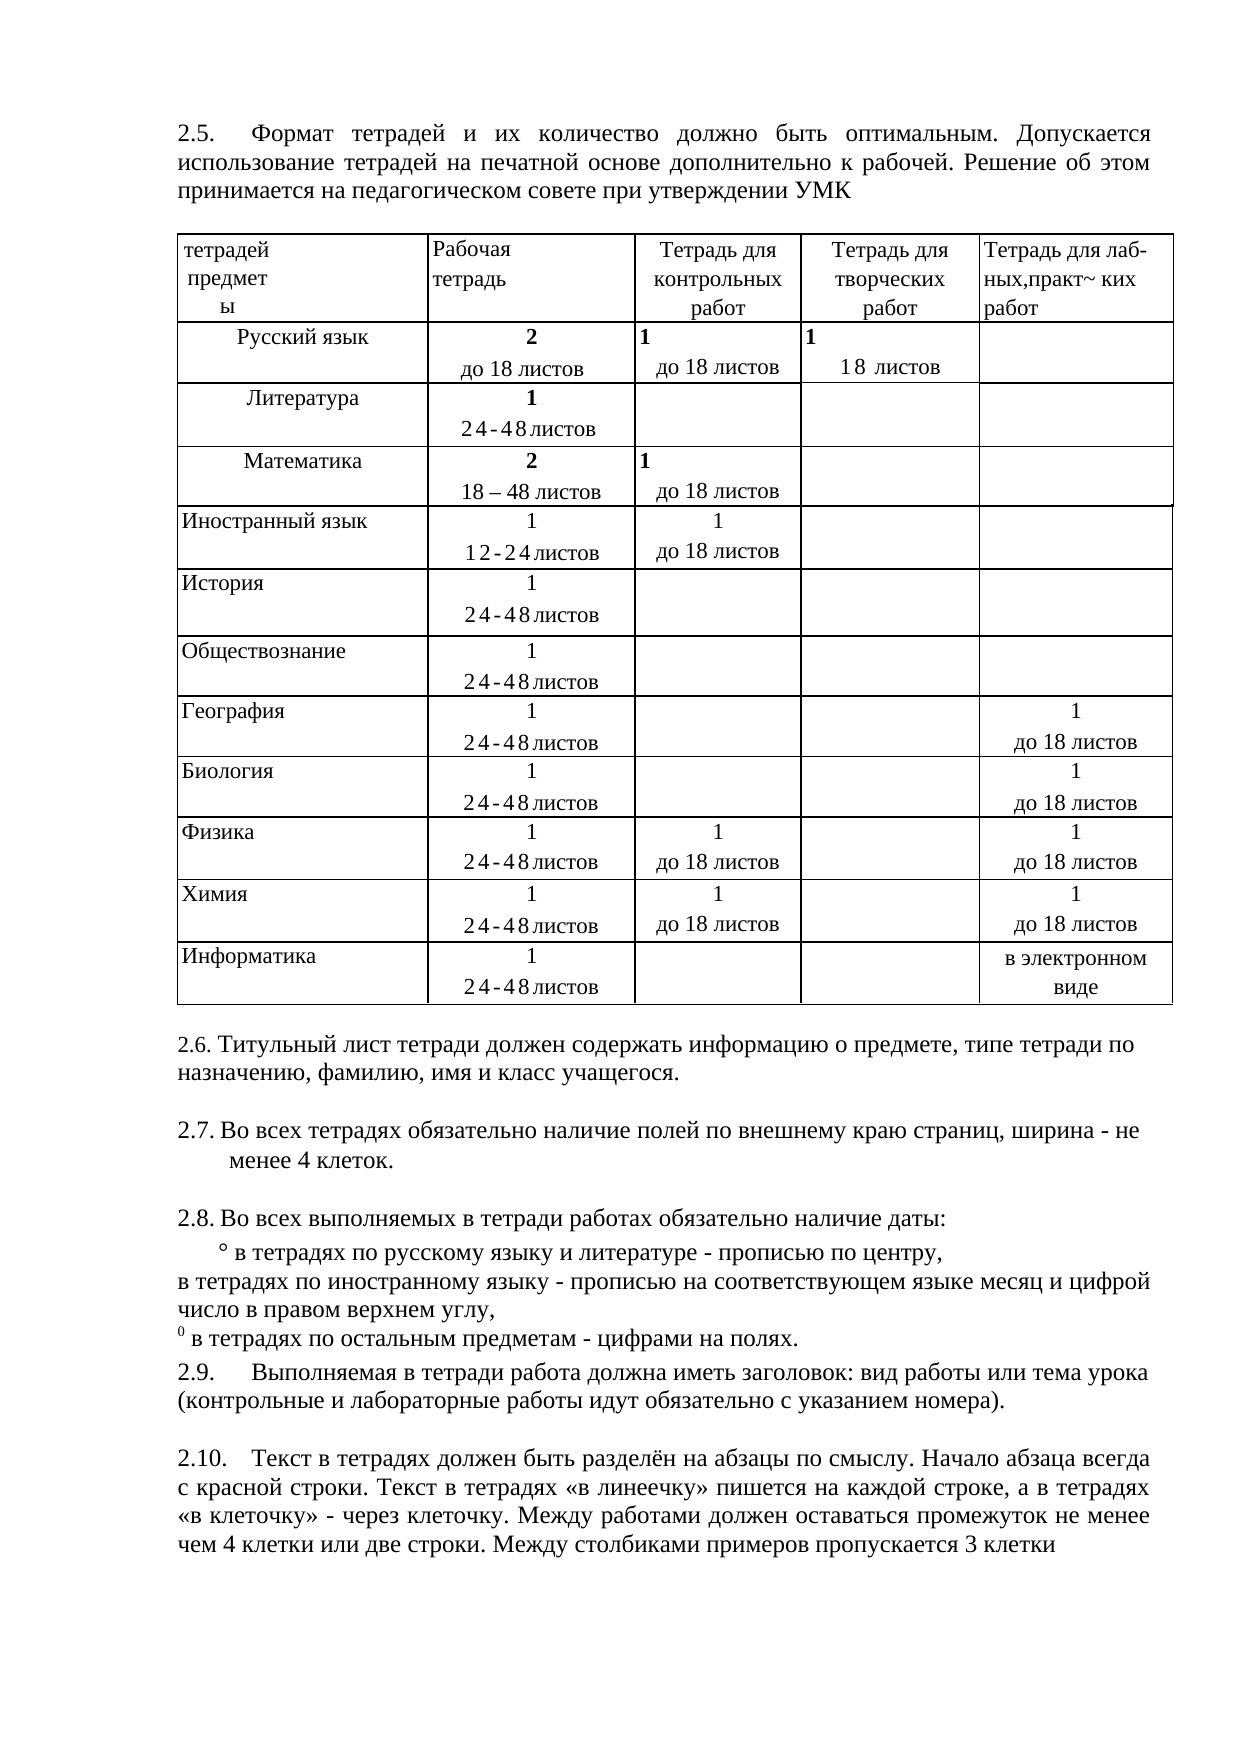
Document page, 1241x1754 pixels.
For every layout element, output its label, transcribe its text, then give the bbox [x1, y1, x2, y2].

table_cell [980, 384, 1173, 446]
text 2.7. Во всех тетрадях обязательно наличие полей по внешнему краю страниц, ширина - не [177, 1115, 1152, 1144]
table_cell 1 24-48листов [429, 943, 634, 1003]
table_cell [802, 383, 979, 446]
text 2.5. Формат тетрадей и их количество должно быть оптимальным. Допускается использование тетрадей на печатной основе дополнительно к рабочей. Решение об этом принимается на педагогическом совете при утверждении УМК [177, 118, 1152, 204]
table_cell 1 12-24листов [429, 507, 634, 568]
table_cell 1 24-48листов [429, 818, 634, 879]
table_cell [980, 637, 1172, 695]
text менее 4 клеток. [229, 1146, 1152, 1174]
table_cell 1 до 18 листов [636, 447, 800, 505]
table_header Рабочая тетрадь [429, 235, 634, 321]
table_cell 1 до 18 листов [636, 818, 800, 879]
table_cell Литература [178, 384, 427, 446]
text 2.9. Выполняемая в тетради работа должна иметь заголовок: вид работы или тема урока (контрольные и лабораторные работы идут обязательно с указанием номера). [177, 1357, 1152, 1414]
table_cell Математика [178, 447, 427, 505]
table_cell 1 до 18 листов [980, 697, 1172, 756]
text в тетрадях по иностранному языку - прописью на соответствующем языке месяц и цифрой число в правом верхнем углу, [177, 1266, 1152, 1323]
table_header Тетрадь для творческих работ [802, 235, 979, 321]
table_cell 1 24-48листов [429, 570, 634, 635]
table_cell Русский язык [178, 323, 427, 382]
table_cell 2 до 18 листов [429, 323, 634, 382]
table_cell [980, 447, 1173, 505]
table_cell 1 24-48листов [429, 697, 634, 756]
table_cell Биология [178, 757, 427, 816]
table_header Тетрадь для контрольных работ [636, 235, 800, 321]
table_cell Обществознание [178, 637, 427, 695]
text 2.10. Текст в тетрадях должен быть разделён на абзацы по смыслу. Начало абзаца всегда с красной строки. Текст в тетрадях «в линеечку» пишется на каждой строке, а в тетрадях «в клеточку» - через клеточку. Между работами должен оставаться промежуток не менее чем 4 клетки или две строки. Между столбиками примеров пропускается 3 клетки [177, 1443, 1152, 1558]
text 0 в тетрадях по остальным предметам - цифрами на полях. [177, 1323, 1152, 1352]
table_cell История [178, 570, 427, 635]
table_cell 1 24-48листов [429, 757, 634, 816]
table_cell [636, 697, 800, 756]
table_cell Информатика [178, 943, 427, 1003]
table_cell 1 24-48листов [429, 384, 634, 446]
table_cell [802, 447, 979, 505]
text 2.8. Во всех выполняемых в тетради работах обязательно наличие даты: [177, 1203, 1152, 1232]
table_cell 2 18 – 48 листов [429, 447, 634, 505]
table_header Тетрадь для лаб-ных,практ~ ких работ [980, 235, 1173, 321]
table_cell Химия [178, 880, 427, 941]
table_cell в электронном виде [980, 943, 1172, 1003]
table_cell [802, 697, 979, 756]
table_header тетрадей предметы [178, 235, 427, 321]
table_cell [802, 570, 979, 635]
table_cell 1 18 листов [802, 323, 979, 382]
table_cell Иностранный язык [178, 507, 427, 568]
table_cell [636, 384, 800, 446]
table_cell География [178, 697, 427, 756]
table_cell 1 24-48листов [429, 637, 634, 695]
table_cell [802, 757, 979, 816]
table_cell [802, 637, 979, 695]
text ° в тетрадях по русскому языку и литературе - прописью по центру, [218, 1237, 1152, 1266]
table_cell [636, 637, 800, 695]
table_cell [636, 570, 800, 635]
table_cell [802, 507, 979, 568]
table_cell [636, 943, 800, 1003]
table_cell 1 до 18 листов [636, 323, 800, 382]
table_cell 1 до 18 листов [636, 880, 800, 941]
table_cell 1 до 18 листов [636, 507, 800, 568]
table_cell 1 до 18 листов [980, 880, 1172, 941]
table_cell 1 до 18 листов [980, 818, 1172, 879]
table_cell 1 24-48листов [429, 880, 634, 941]
table_cell [802, 943, 979, 1003]
table_cell [636, 757, 800, 816]
table_cell Физика [178, 818, 427, 879]
table_cell [802, 818, 979, 879]
table_cell [980, 323, 1173, 382]
text 2.6. Титульный лист тетради должен содержать информацию о предмете, типе тетради по назначению, фамилию, имя и класс учащегося. [177, 1029, 1152, 1086]
table_cell 1 до 18 листов [980, 757, 1172, 816]
table_cell [980, 507, 1172, 568]
table_cell [802, 880, 979, 941]
table_cell [980, 570, 1172, 635]
